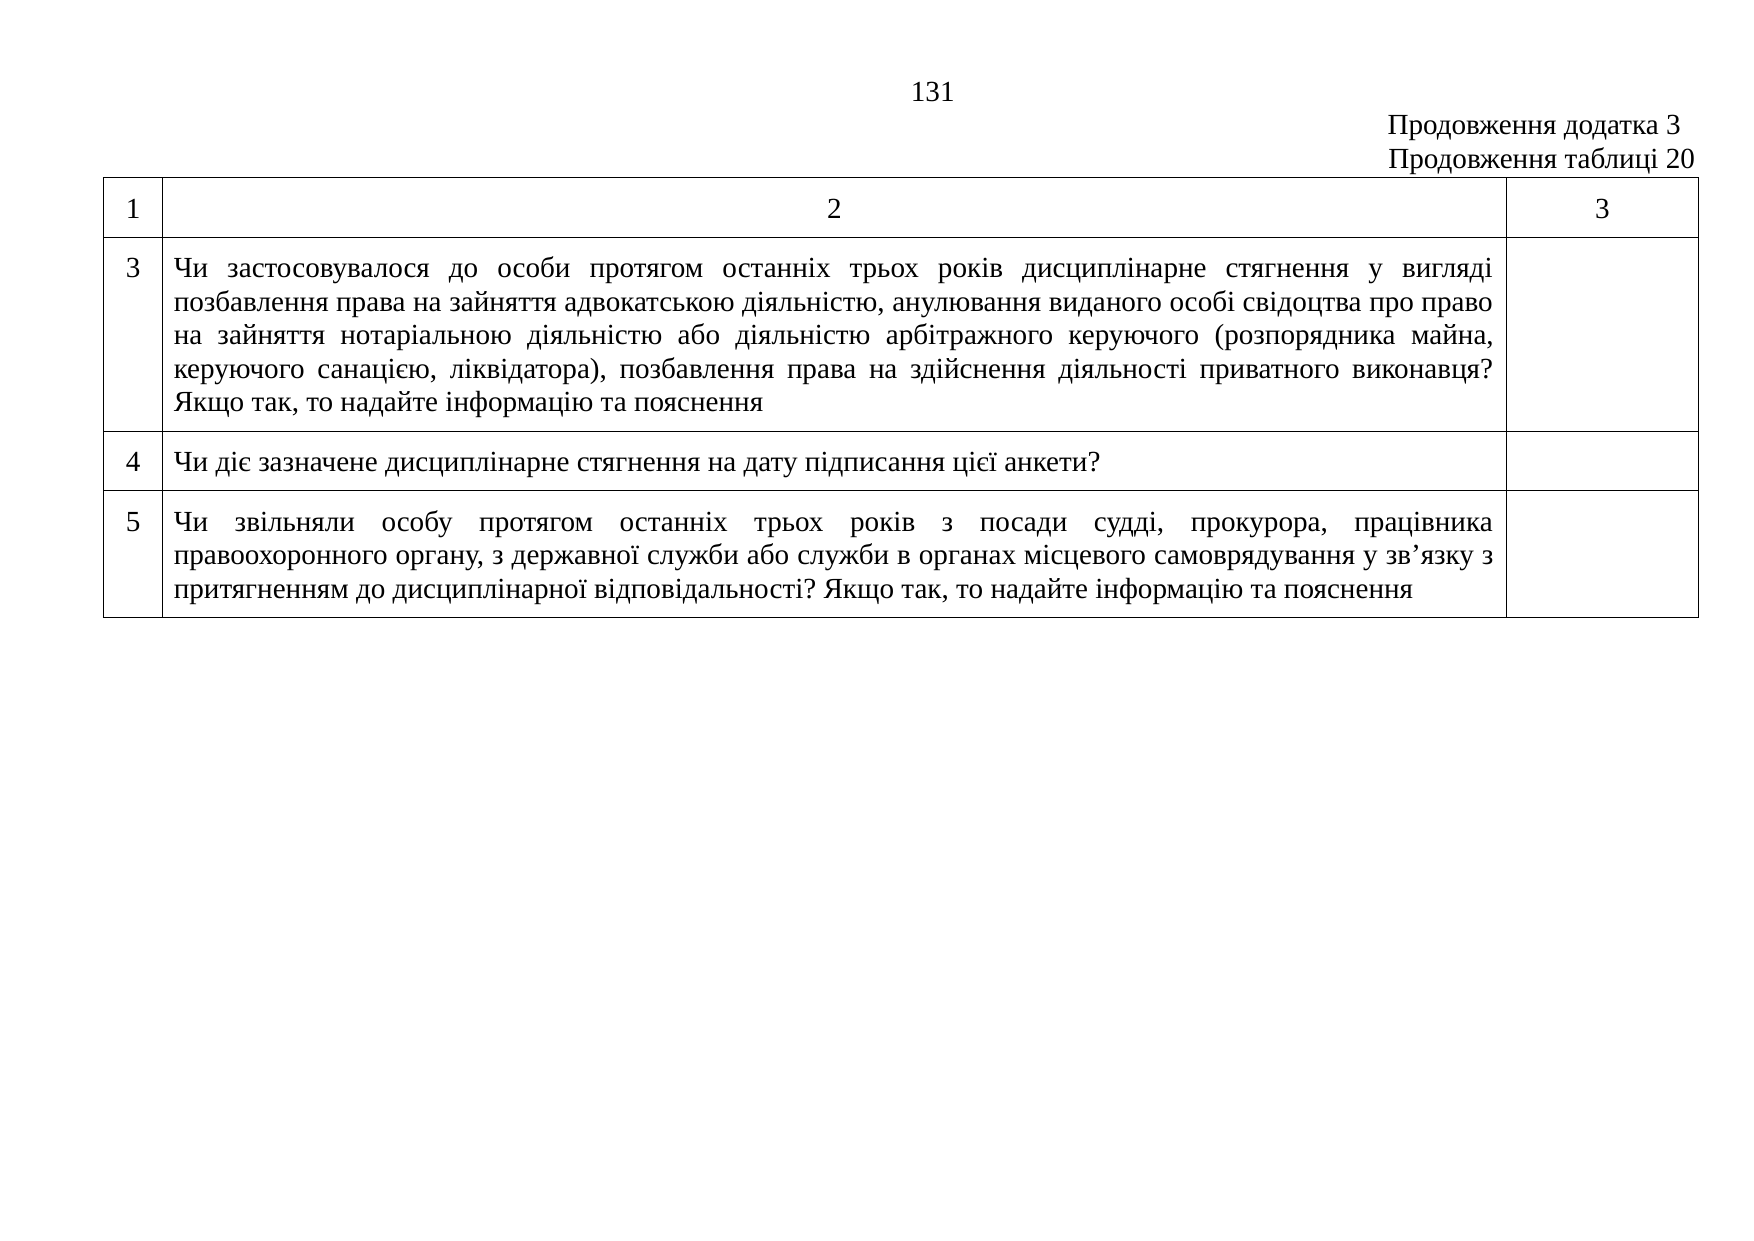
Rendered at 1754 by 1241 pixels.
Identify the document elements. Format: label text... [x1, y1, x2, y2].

table_cell 4 [104, 432, 162, 490]
table_header 1 [104, 178, 162, 237]
table_header 2 [163, 178, 1506, 237]
table_cell 5 [104, 491, 162, 617]
table_cell Чи діє зазначене дисциплінарне стягнення на дату підписання цієї анкети? [163, 432, 1506, 490]
table_cell Чи звільняли особу протягом останніх трьох років з посади судді, прокурора, працівника правоохоронного органу, з державної служби або служби в органах місцевого самоврядування у зв’язку з притягненням до дисциплінарної відповідальності? Якщо так, то надайте інформацію та пояснення [163, 491, 1506, 617]
table_header 3 [1507, 178, 1698, 237]
table_cell Чи застосовувалося до особи протягом останніх трьох років дисциплінарне стягнення у вигляді позбавлення права на зайняття адвокатською діяльністю, анулювання виданого особі свідоцтва про право на зайняття нотаріальною діяльністю або діяльністю арбітражного керуючого (розпорядника майна, керуючого санацією, ліквідатора), позбавлення права на здійснення діяльності приватного виконавця? Якщо так, то надайте інформацію та пояснення [163, 238, 1506, 431]
table_cell 3 [104, 238, 162, 431]
table_cell [1507, 432, 1698, 490]
table_cell [1507, 238, 1698, 431]
table_cell [1507, 491, 1698, 617]
